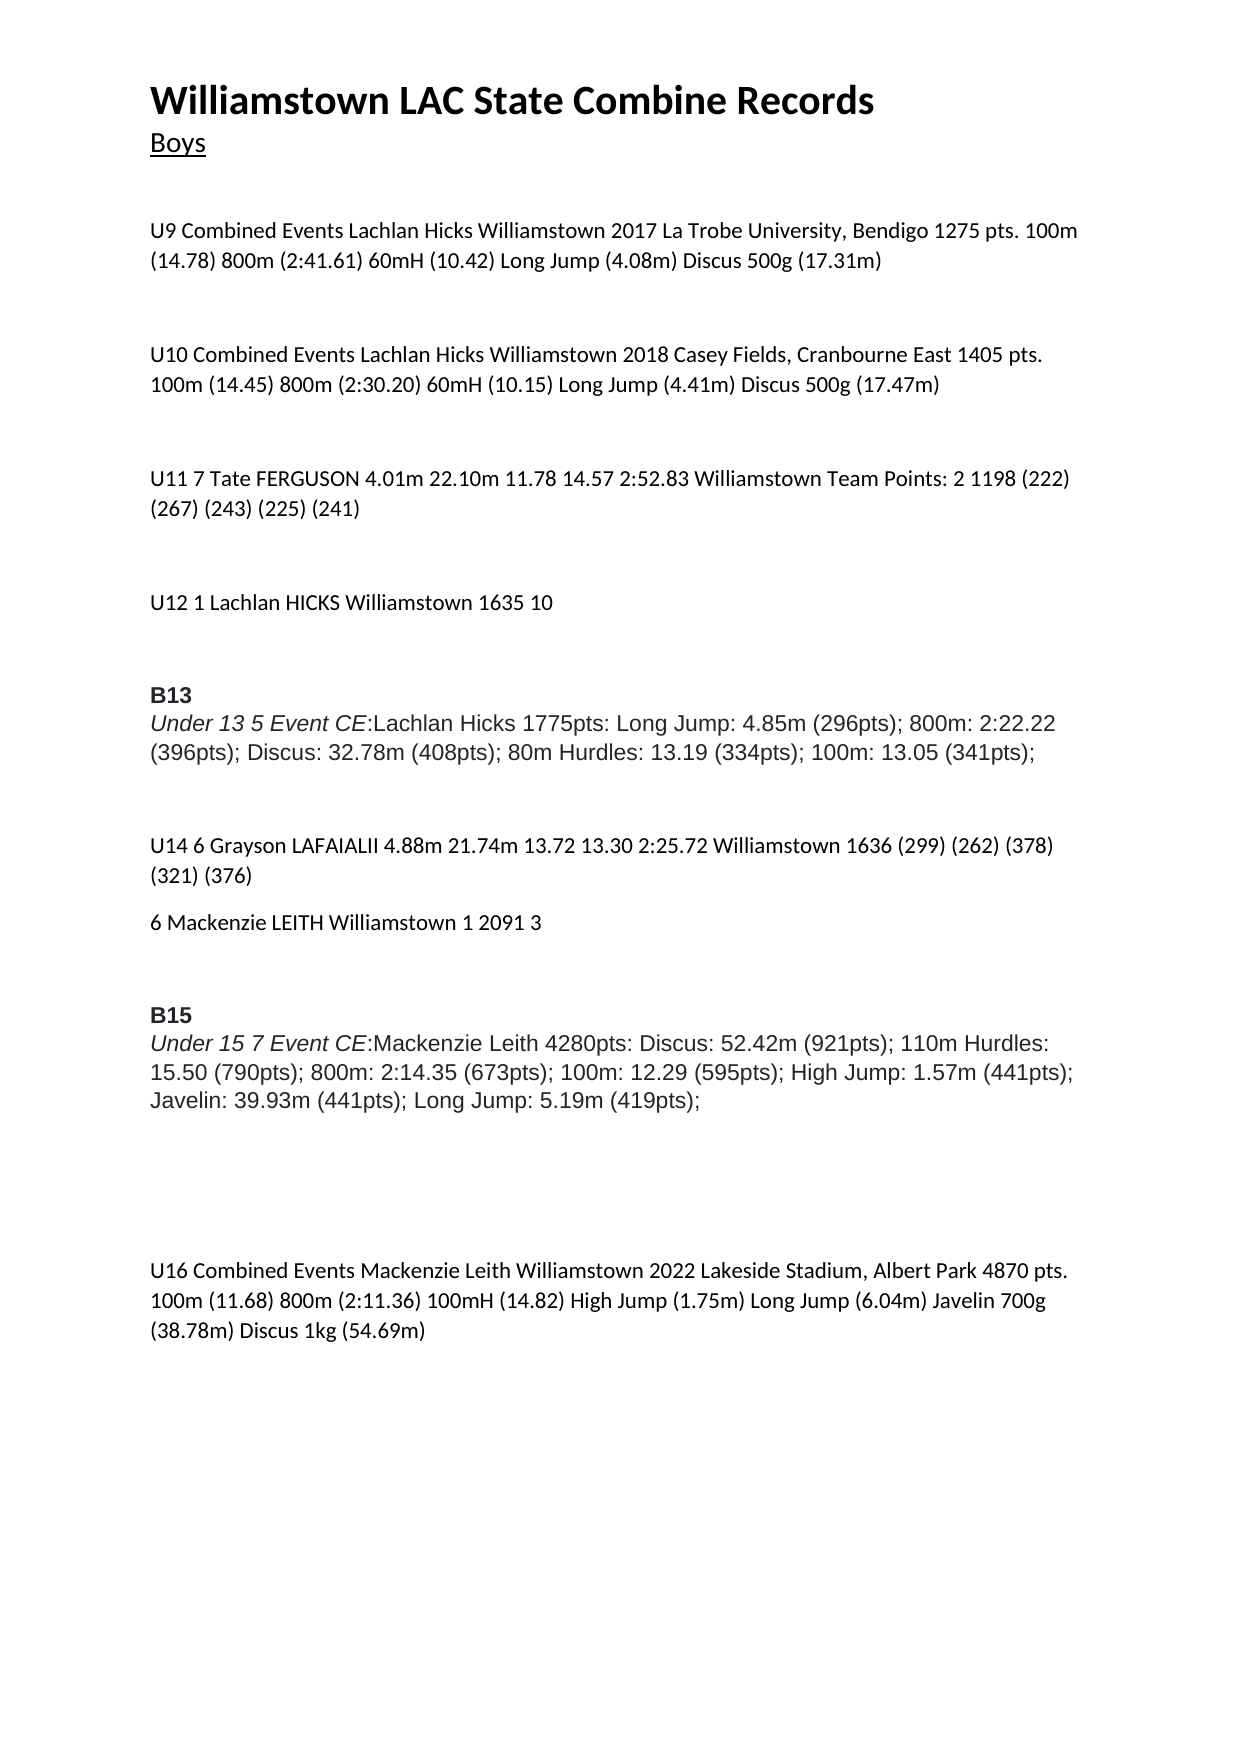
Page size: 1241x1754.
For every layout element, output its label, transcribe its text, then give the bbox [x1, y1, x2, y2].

text U16 Combined Events Mackenzie Leith Williamstown 2022 Lakeside Stadium, Albert Park 4870 pts. 100m (11.68) 800m (2:11.36) 100mH (14.82) High Jump (1.75m) Long Jump (6.04m) Javelin 700g (38.78m) Discus 1kg (54.69m) [150, 1256, 1090, 1344]
text B13 Under 13 5 Event CE:Lachlan Hicks 1775pts: Long Jump: 4.85m (296pts); 800m: 2:22.22 (396pts); Discus: 32.78m (408pts); 80m Hurdles: 13.19 (334pts); 100m: 13.05 (341pts); [150, 682, 1090, 765]
text 6 Mackenzie LEITH Williamstown 1 2091 3 [150, 908, 1090, 936]
text U11 7 Tate FERGUSON 4.01m 22.10m 11.78 14.57 2:52.83 Williamstown Team Points: 2 1198 (222) (267) (243) (225) (241) [150, 464, 1090, 522]
text U12 1 Lachlan HICKS Williamstown 1635 10 [150, 588, 1090, 616]
text U10 Combined Events Lachlan Hicks Williamstown 2018 Casey Fields, Cranbourne East 1405 pts. 100m (14.45) 800m (2:30.20) 60mH (10.15) Long Jump (4.41m) Discus 500g (17.47m) [150, 340, 1090, 398]
text U9 Combined Events Lachlan Hicks Williamstown 2017 La Trobe University, Bendigo 1275 pts. 100m (14.78) 800m (2:41.61) 60mH (10.42) Long Jump (4.08m) Discus 500g (17.31m) [150, 216, 1090, 274]
text U14 6 Grayson LAFAIALII 4.88m 21.74m 13.72 13.30 2:25.72 Williamstown 1636 (299) (262) (378) (321) (376) [150, 831, 1090, 889]
text B15 Under 15 7 Event CE:Mackenzie Leith 4280pts: Discus: 52.42m (921pts); 110m Hurdles: 15.50 (790pts); 800m: 2:14.35 (673pts); 100m: 12.29 (595pts); High Jump: 1.57m (441pts); Javelin: 39.93m (441pts); Long Jump: 5.19m (419pts); [150, 1002, 1090, 1143]
